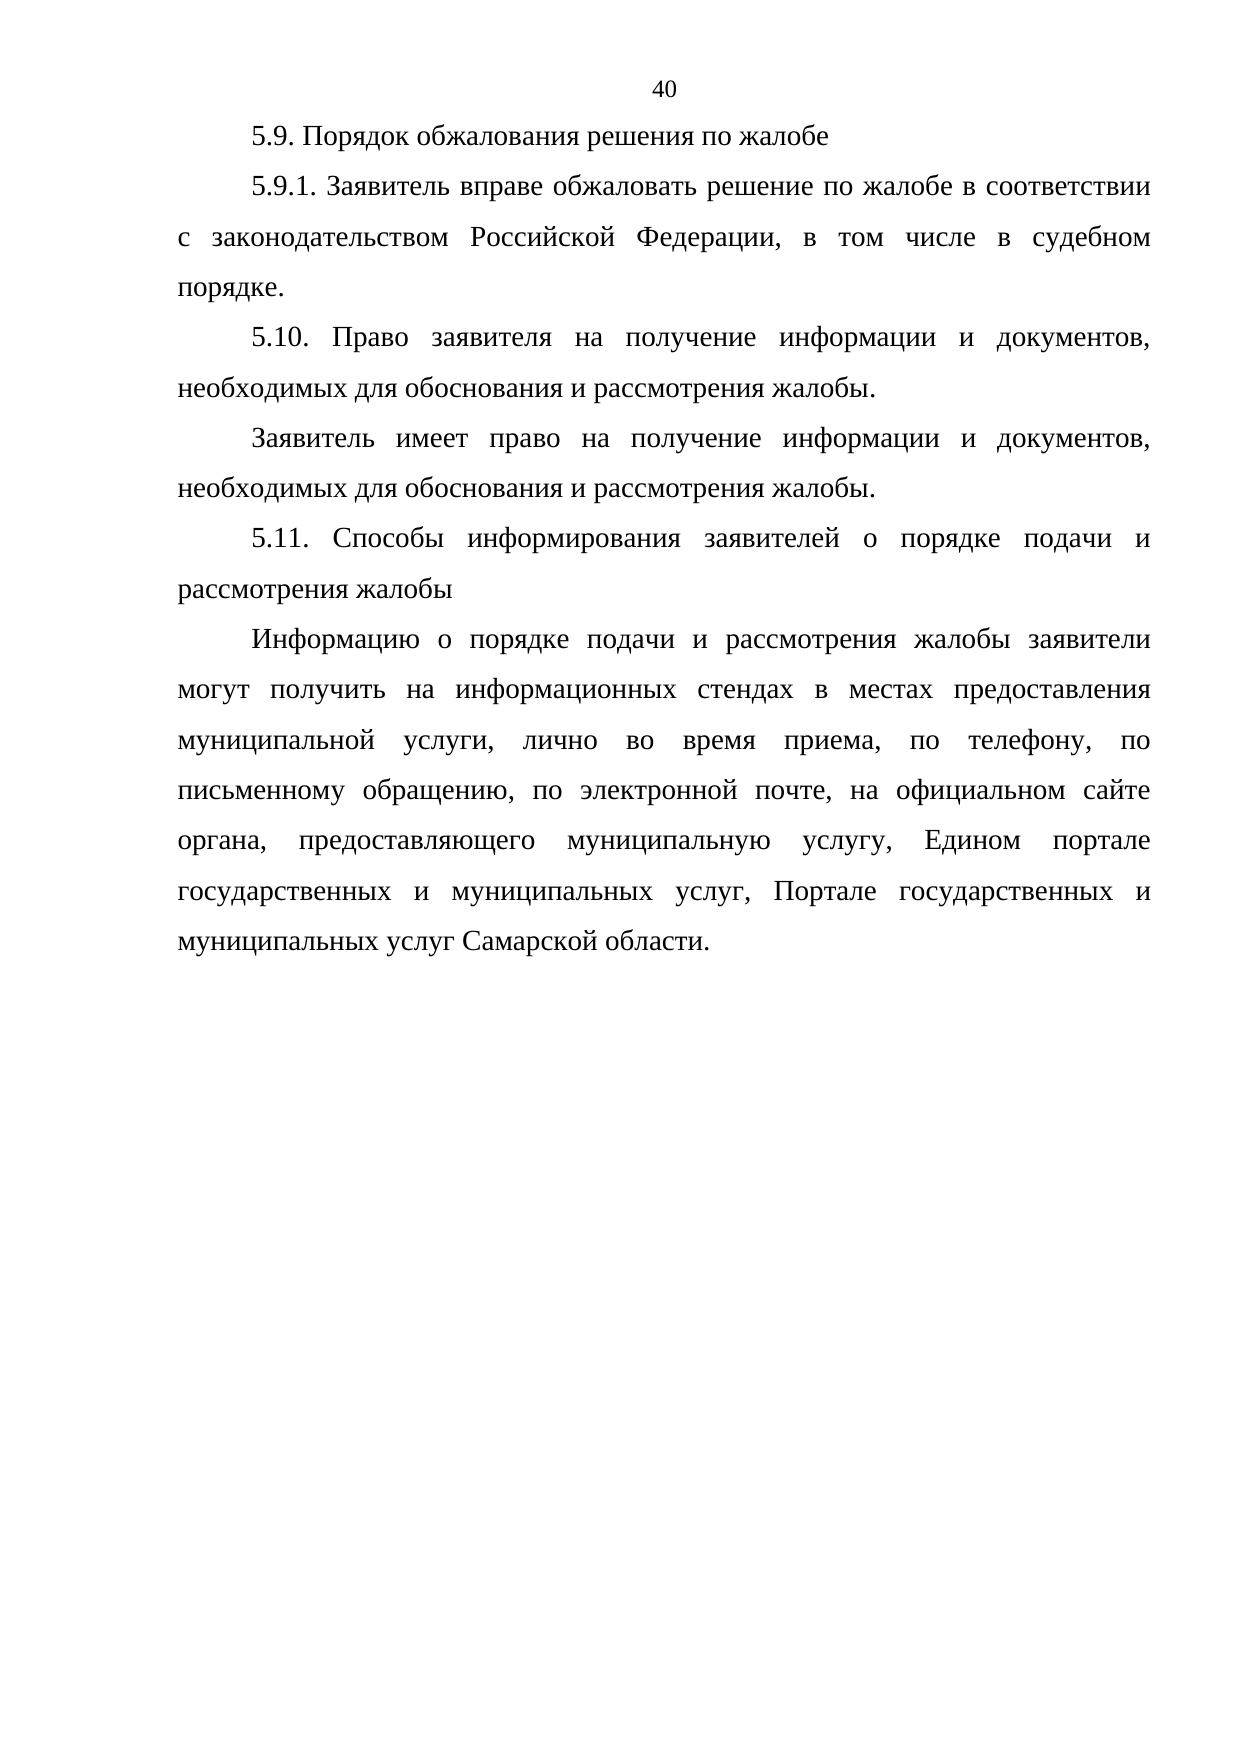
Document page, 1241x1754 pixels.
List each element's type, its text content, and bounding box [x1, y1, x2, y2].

text Заявитель имеет право на получение информации и документов, необходимых для обоснования и рассмотрения жалобы. [177, 420, 1152, 504]
text 5.9. Порядок обжалования решения по жалобе [177, 118, 1152, 152]
text Информацию о порядке подачи и рассмотрения жалобы заявители могут получить на информационных стендах в местах предоставления муниципальной услуги, лично во время приема, по телефону, по письменному обращению, по электронной почте, на официальном сайте органа, предоставляющего муниципальную услугу, Едином портале государственных и муниципальных услуг, Портале государственных и муниципальных услуг Самарской области. [177, 621, 1152, 957]
text 5.9.1. Заявитель вправе обжаловать решение по жалобе в соответствии с законодательством Российской Федерации, в том числе в судебном порядке. [177, 168, 1152, 303]
text 5.11. Способы информирования заявителей о порядке подачи и рассмотрения жалобы [177, 521, 1152, 604]
text 5.10. Право заявителя на получение информации и документов, необходимых для обоснования и рассмотрения жалобы. [177, 319, 1152, 403]
